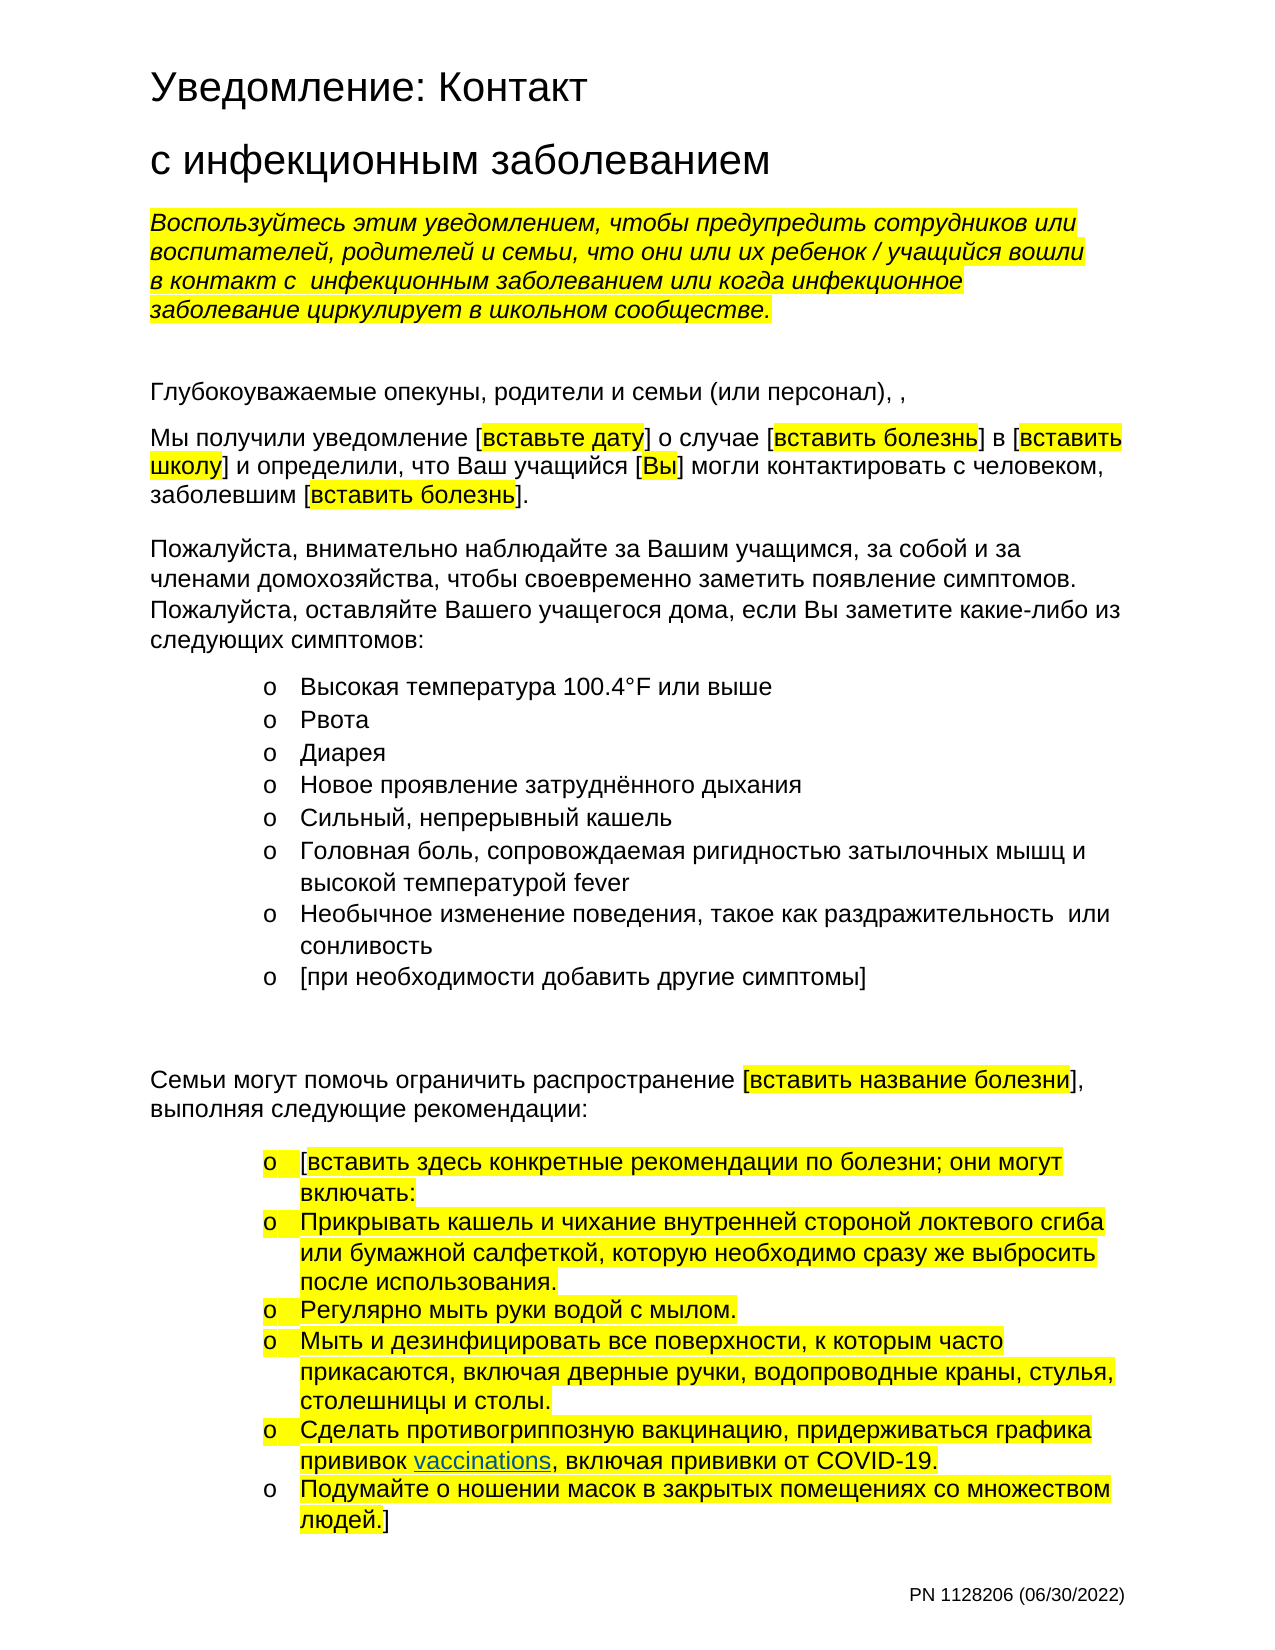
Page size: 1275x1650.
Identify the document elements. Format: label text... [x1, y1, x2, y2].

list Прикрывать кашель и чихание внутренней стороной локтевого сгиба или бумажной салфеткой, которую необходимо сразу же выбросить после использования. [262, 1207, 1125, 1295]
list Подумайте о ношении масок в закрытых помещениях со множеством людей.] [262, 1474, 1125, 1534]
list Необычное изменение поведения, такое как раздражительность или сонливость [262, 899, 1125, 960]
list Рвота [262, 705, 1125, 736]
text Пожалуйста, внимательно наблюдайте за Вашим учащимся, за собой и за членами домохозяйства, чтобы своевременно заметить появление симптомов. Пожалуйста, оставляйте Вашего учащегося дома, если Вы заметите какие-либо из следующих симптомов: [150, 534, 1125, 654]
text Глубокоуважаемые опекуны, родители и семьи (или персонал), , [150, 377, 1125, 406]
list [вставить здесь конкретные рекомендации по болезни; они могут включать: [262, 1147, 1125, 1207]
list Высокая температура 100.4°F или выше [262, 672, 1125, 703]
list Головная боль, сопровождаемая ригидностью затылочных мышц и высокой температурой fever [262, 836, 1125, 897]
list Диарея [262, 737, 1125, 768]
list Мыть и дезинфицировать все поверхности, к которым часто прикасаются, включая дверные ручки, водопроводные краны, стулья, столешницы и столы. [262, 1326, 1125, 1415]
list Новое проявление затруднённого дыхания [262, 770, 1125, 801]
title Уведомление: Контакт [150, 62, 1125, 110]
list Сильный, непрерывный кашель [262, 803, 1125, 834]
text Мы получили уведомление [вставьте дату] о случае [вставить болезнь] в [вставить школу] и определили, что Ваш учащийся [Вы] могли контактировать с человеком, заболевшим [вставить болезнь]. [150, 422, 1125, 509]
list [при необходимости добавить другие симптомы] [262, 962, 1125, 993]
list Сделать противогриппозную вакцинацию, придерживаться графика прививок vaccinations, включая прививки от COVID-19. [262, 1415, 1125, 1474]
list Регулярно мыть руки водой с мылом. [300, 1295, 1125, 1326]
text Семьи могут помочь ограничить распространение [вставить название болезни], выполняя следующие рекомендации: [150, 1065, 1125, 1122]
title с инфекционным заболеванием [150, 135, 1125, 183]
text Воспользуйтесь этим уведомлением, чтобы предупредить сотрудников или воспитателей, родителей и семьи, что они или их ребенок / учащийся вошли в контакт с инфекционным заболеванием или когда инфекционное заболевание циркулирует в школьном сообществе. [150, 208, 1091, 323]
